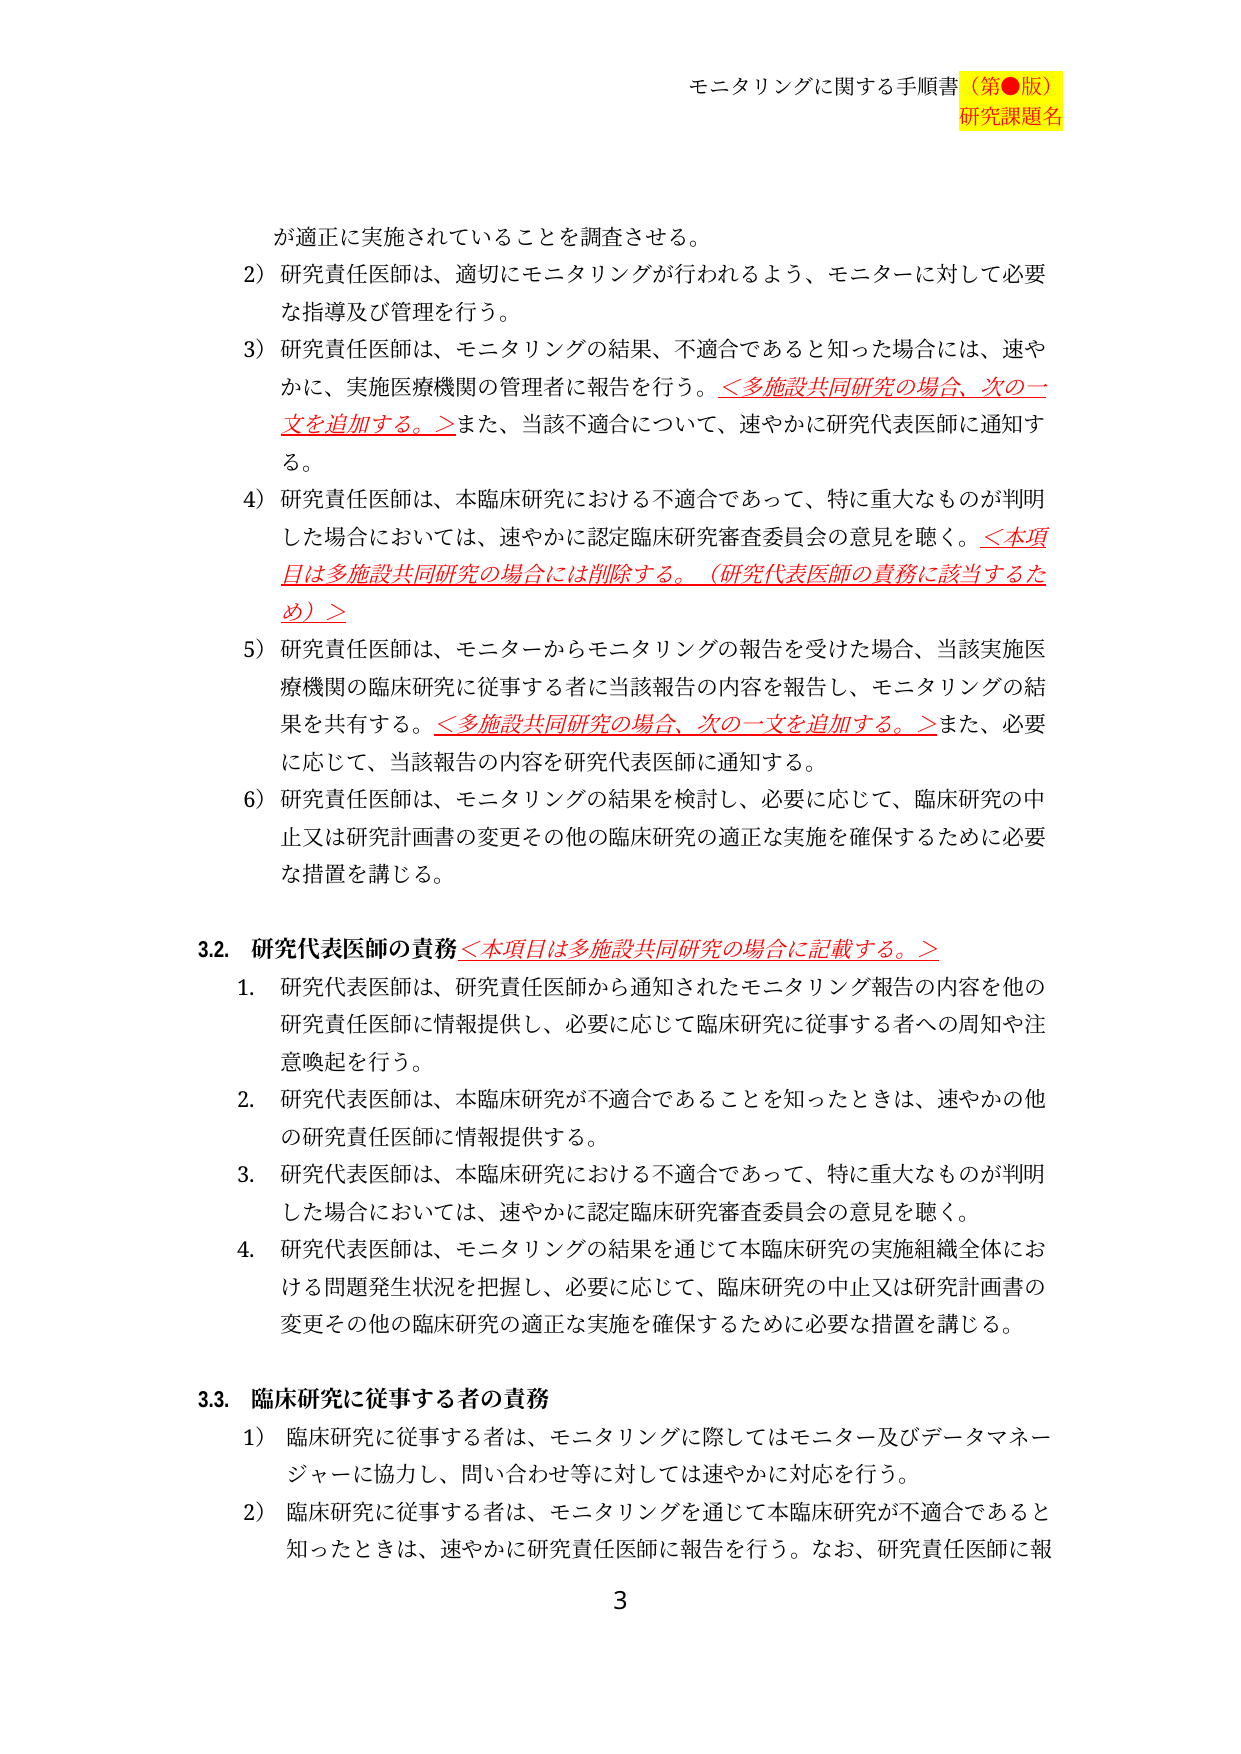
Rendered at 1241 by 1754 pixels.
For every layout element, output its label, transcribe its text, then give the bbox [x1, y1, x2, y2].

list 研究代表医師の責務＜本項目は多施設共同研究の場合に記載する。＞ [198, 929, 1063, 967]
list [236, 217, 1063, 254]
list 研究代表医師は、本臨床研究が不適合であることを知ったときは、速やかの他の研究責任医師に情報提供する。 [237, 1079, 1063, 1154]
list 研究代表医師は、本臨床研究における不適合であって、特に重大なものが判明した場合においては、速やかに認定臨床研究審査委員会の意見を聴く。 [237, 1154, 1063, 1229]
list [243, 1492, 1063, 1567]
list 研究責任医師は、モニタリングの結果、不適合であると知った場合には、速やかに、実施医療機関の管理者に報告を行う。＜多施設共同研究の場合、次の一文を追加する。＞また、当該不適合について、速やかに研究代表医師に通知する。 [243, 329, 1063, 479]
list 研究責任医師は、本臨床研究における不適合であって、特に重大なものが判明した場合においては、速やかに認定臨床研究審査委員会の意見を聴く。＜本項目は多施設共同研究の場合には削除する。（研究代表医師の責務に該当するため）＞ [243, 479, 1063, 629]
list 研究責任医師は、モニターからモニタリングの報告を受けた場合、当該実施医療機関の臨床研究に従事する者に当該報告の内容を報告し、モニタリングの結果を共有する。＜多施設共同研究の場合、次の一文を追加する。＞また、必要に応じて、当該報告の内容を研究代表医師に通知する。 [243, 629, 1063, 779]
list 研究責任医師は、モニタリングの結果を検討し、必要に応じて、臨床研究の中止又は研究計画書の変更その他の臨床研究の適正な実施を確保するために必要な措置を講じる。 [243, 779, 1063, 892]
list 臨床研究に従事する者は、モニタリングに際してはモニター及びデータマネージャーに協力し、問い合わせ等に対しては速やかに対応を行う。 [243, 1417, 1063, 1492]
list 研究責任医師は、適切にモニタリングが行われるよう、モニターに対して必要な指導及び管理を行う。 [243, 254, 1063, 329]
list 臨床研究に従事する者の責務 [198, 1379, 1063, 1417]
list 研究代表医師は、研究責任医師から通知されたモニタリング報告の内容を他の研究責任医師に情報提供し、必要に応じて臨床研究に従事する者への周知や注意喚起を行う。 [237, 967, 1063, 1079]
list 研究代表医師は、モニタリングの結果を通じて本臨床研究の実施組織全体における問題発生状況を把握し、必要に応じて、臨床研究の中止又は研究計画書の変更その他の臨床研究の適正な実施を確保するために必要な措置を講じる。 [237, 1229, 1063, 1342]
